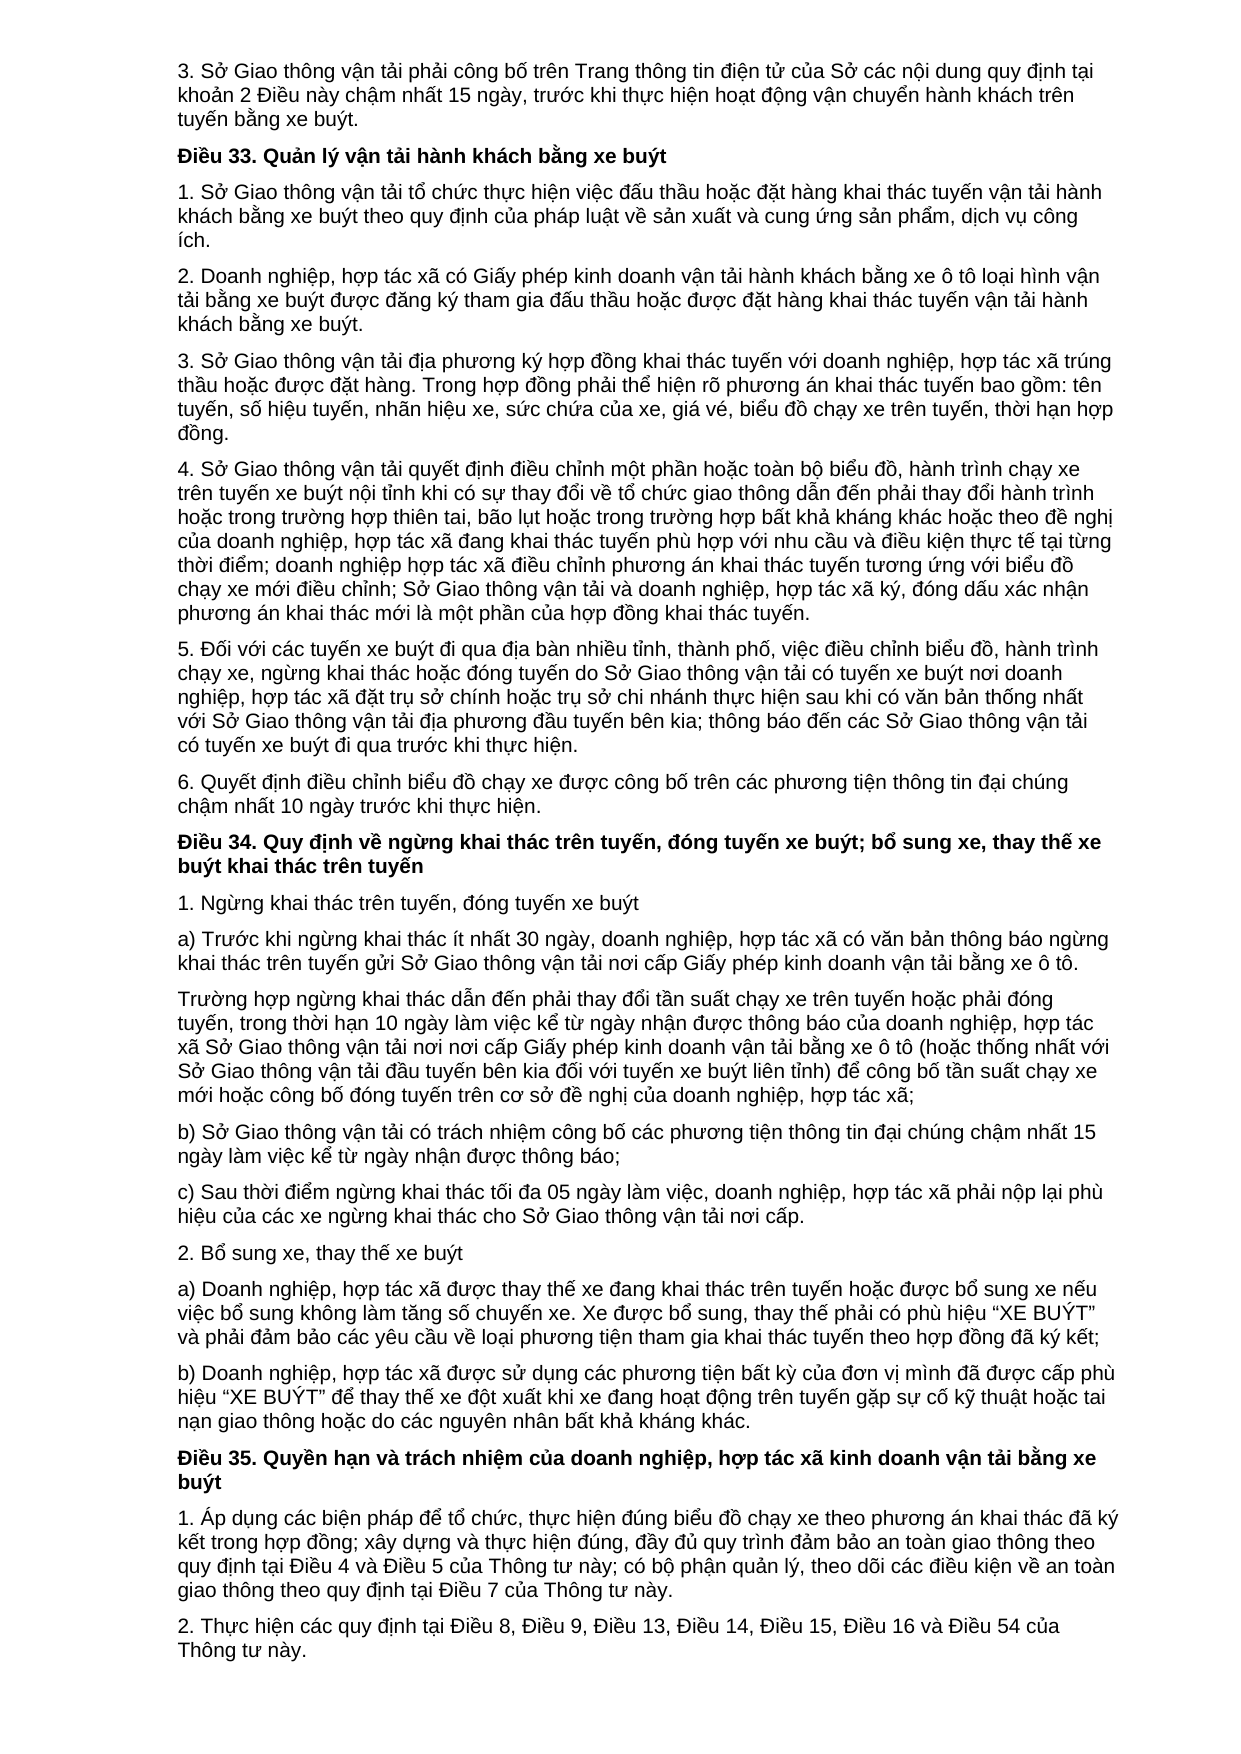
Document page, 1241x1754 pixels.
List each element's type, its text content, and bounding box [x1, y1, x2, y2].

text 3. Sở Giao thông vận tải địa phương ký hợp đồng khai thác tuyến với doanh nghiệp, hợp tác xã trúng thầu hoặc được đặt hàng. Trong hợp đồng phải thể hiện rõ phương án khai thác tuyến bao gồm: tên tuyến, số hiệu tuyến, nhãn hiệu xe, sức chứa của xe, giá vé, biểu đồ chạy xe trên tuyến, thời hạn hợp đồng. [177, 349, 1116, 444]
text Điều 33. Quản lý vận tải hành khách bằng xe buýt [177, 143, 1116, 167]
text b) Doanh nghiệp, hợp tác xã được sử dụng các phương tiện bất kỳ của đơn vị mình đã được cấp phù hiệu “XE BUÝT” để thay thế xe đột xuất khi xe đang hoạt động trên tuyến gặp sự cố kỹ thuật hoặc tai nạn giao thông hoặc do các nguyên nhân bất khả kháng khác. [177, 1361, 1122, 1433]
text 2. Thực hiện các quy định tại Điều 8, Điều 9, Điều 13, Điều 14, Điều 15, Điều 16 và Điều 54 của Thông tư này. [177, 1614, 1122, 1662]
text 2. Doanh nghiệp, hợp tác xã có Giấy phép kinh doanh vận tải hành khách bằng xe ô tô loại hình vận tải bằng xe buýt được đăng ký tham gia đấu thầu hoặc được đặt hàng khai thác tuyến vận tải hành khách bằng xe buýt. [177, 264, 1116, 336]
text 1. Áp dụng các biện pháp để tổ chức, thực hiện đúng biểu đồ chạy xe theo phương án khai thác đã ký kết trong hợp đồng; xây dựng và thực hiện đúng, đầy đủ quy trình đảm bảo an toàn giao thông theo quy định tại Điều 4 và Điều 5 của Thông tư này; có bộ phận quản lý, theo dõi các điều kiện về an toàn giao thông theo quy định tại Điều 7 của Thông tư này. [177, 1506, 1122, 1602]
text a) Trước khi ngừng khai thác ít nhất 30 ngày, doanh nghiệp, hợp tác xã có văn bản thông báo ngừng khai thác trên tuyến gửi Sở Giao thông vận tải nơi cấp Giấy phép kinh doanh vận tải bằng xe ô tô. [177, 927, 1116, 975]
text 6. Quyết định điều chỉnh biểu đồ chạy xe được công bố trên các phương tiện thông tin đại chúng chậm nhất 10 ngày trước khi thực hiện. [177, 769, 1116, 817]
text Điều 35. Quyền hạn và trách nhiệm của doanh nghiệp, hợp tác xã kinh doanh vận tải bằng xe buýt [177, 1446, 1122, 1493]
text 3. Sở Giao thông vận tải phải công bố trên Trang thông tin điện tử của Sở các nội dung quy định tại khoản 2 Điều này chậm nhất 15 ngày, trước khi thực hiện hoạt động vận chuyển hành khách trên tuyến bằng xe buýt. [177, 59, 1116, 131]
text Trường hợp ngừng khai thác dẫn đến phải thay đổi tần suất chạy xe trên tuyến hoặc phải đóng tuyến, trong thời hạn 10 ngày làm việc kể từ ngày nhận được thông báo của doanh nghiệp, hợp tác xã Sở Giao thông vận tải nơi nơi cấp Giấy phép kinh doanh vận tải bằng xe ô tô (hoặc thống nhất với Sở Giao thông vận tải đầu tuyến bên kia đối với tuyến xe buýt liên tỉnh) để công bố tần suất chạy xe mới hoặc công bố đóng tuyến trên cơ sở đề nghị của doanh nghiệp, hợp tác xã; [177, 987, 1116, 1107]
text a) Doanh nghiệp, hợp tác xã được thay thế xe đang khai thác trên tuyến hoặc được bổ sung xe nếu việc bổ sung không làm tăng số chuyến xe. Xe được bổ sung, thay thế phải có phù hiệu “XE BUÝT” và phải đảm bảo các yêu cầu về loại phương tiện tham gia khai thác tuyến theo hợp đồng đã ký kết; [177, 1277, 1122, 1349]
text b) Sở Giao thông vận tải có trách nhiệm công bố các phương tiện thông tin đại chúng chậm nhất 15 ngày làm việc kể từ ngày nhận được thông báo; [177, 1119, 1116, 1167]
text 1. Ngừng khai thác trên tuyến, đóng tuyến xe buýt [177, 890, 1116, 914]
text 2. Bổ sung xe, thay thế xe buýt [177, 1240, 1116, 1264]
text 5. Đối với các tuyến xe buýt đi qua địa bàn nhiều tỉnh, thành phố, việc điều chỉnh biểu đồ, hành trình chạy xe, ngừng khai thác hoặc đóng tuyến do Sở Giao thông vận tải có tuyến xe buýt nơi doanh nghiệp, hợp tác xã đặt trụ sở chính hoặc trụ sở chi nhánh thực hiện sau khi có văn bản thống nhất với Sở Giao thông vận tải địa phương đầu tuyến bên kia; thông báo đến các Sở Giao thông vận tải có tuyến xe buýt đi qua trước khi thực hiện. [177, 637, 1116, 757]
text 1. Sở Giao thông vận tải tổ chức thực hiện việc đấu thầu hoặc đặt hàng khai thác tuyến vận tải hành khách bằng xe buýt theo quy định của pháp luật về sản xuất và cung ứng sản phẩm, dịch vụ công ích. [177, 180, 1116, 252]
text Điều 34. Quy định về ngừng khai thác trên tuyến, đóng tuyến xe buýt; bổ sung xe, thay thế xe buýt khai thác trên tuyến [177, 830, 1116, 878]
text 4. Sở Giao thông vận tải quyết định điều chỉnh một phần hoặc toàn bộ biểu đồ, hành trình chạy xe trên tuyến xe buýt nội tỉnh khi có sự thay đổi về tổ chức giao thông dẫn đến phải thay đổi hành trình hoặc trong trường hợp thiên tai, bão lụt hoặc trong trường hợp bất khả kháng khác hoặc theo đề nghị của doanh nghiệp, hợp tác xã đang khai thác tuyến phù hợp với nhu cầu và điều kiện thực tế tại từng thời điểm; doanh nghiệp hợp tác xã điều chỉnh phương án khai thác tuyến tương ứng với biểu đồ chạy xe mới điều chỉnh; Sở Giao thông vận tải và doanh nghiệp, hợp tác xã ký, đóng dấu xác nhận phương án khai thác mới là một phần của hợp đồng khai thác tuyến. [177, 457, 1116, 625]
text c) Sau thời điểm ngừng khai thác tối đa 05 ngày làm việc, doanh nghiệp, hợp tác xã phải nộp lại phù hiệu của các xe ngừng khai thác cho Sở Giao thông vận tải nơi cấp. [177, 1180, 1116, 1228]
